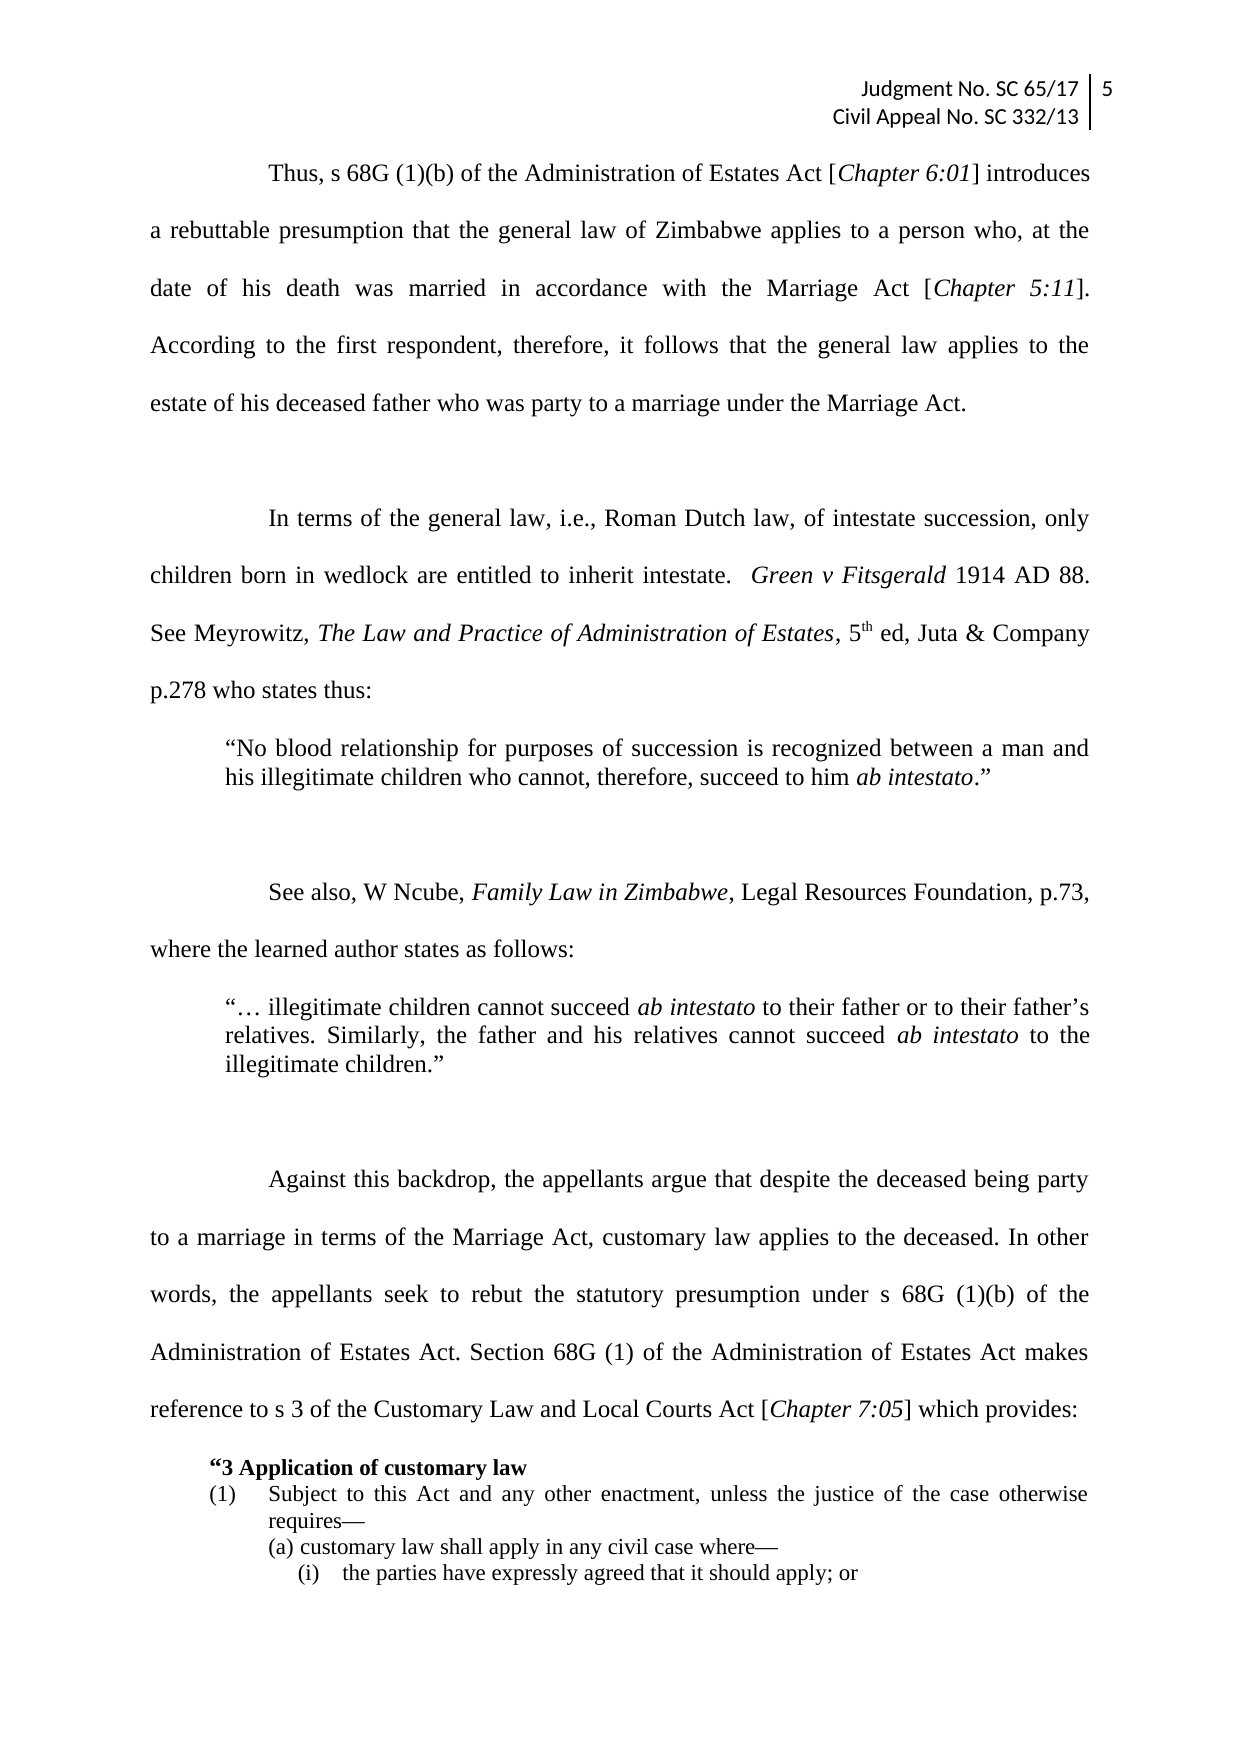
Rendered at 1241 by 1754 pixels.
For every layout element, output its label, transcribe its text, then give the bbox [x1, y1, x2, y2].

text “… illegitimate children cannot succeed ab intestato to their father or to their father’s relatives. Similarly, the father and his relatives cannot succeed ab intestato to the illegitimate children.” [225, 992, 1090, 1078]
text (1) Subject to this Act and any other enactment, unless the justice of the case otherwise requires— [209, 1480, 1090, 1533]
text In terms of the general law, i.e., Roman Dutch law, of intestate succession, only children born in wedlock are entitled to inherit intestate. Green v Fitsgerald 1914 AD 88. See Meyrowitz, The Law and Practice of Administration of Estates, 5th ed, Juta & Company p.278 who states thus: [150, 503, 1090, 704]
text (i) the parties have expressly agreed that it should apply; or [298, 1559, 1090, 1586]
text Thus, s 68G (1)(b) of the Administration of Estates Act [Chapter 6:01] introduces a rebuttable presumption that the general law of Zimbabwe applies to a person who, at the date of his death was married in accordance with the Marriage Act [Chapter 5:11]. According to the first respondent, therefore, it follows that the general law applies to the estate of his deceased father who was party to a marriage under the Marriage Act. [150, 158, 1090, 417]
text Against this backdrop, the appellants argue that despite the deceased being party to a marriage in terms of the Marriage Act, customary law applies to the deceased. In other words, the appellants seek to rebut the statutory presumption under s 68G (1)(b) of the Administration of Estates Act. Section 68G (1) of the Administration of Estates Act makes reference to s 3 of the Customary Law and Local Courts Act [Chapter 7:05] which provides: [150, 1164, 1090, 1423]
text (a) customary law shall apply in any civil case where— [225, 1533, 1090, 1559]
text “No blood relationship for purposes of succession is recognized between a man and his illegitimate children who cannot, therefore, succeed to him ab intestato.” [225, 733, 1090, 790]
text “3 Application of customary law [209, 1452, 1090, 1480]
text See also, W Ncube, Family Law in Zimbabwe, Legal Resources Foundation, p.73, where the learned author states as follows: [150, 877, 1090, 963]
